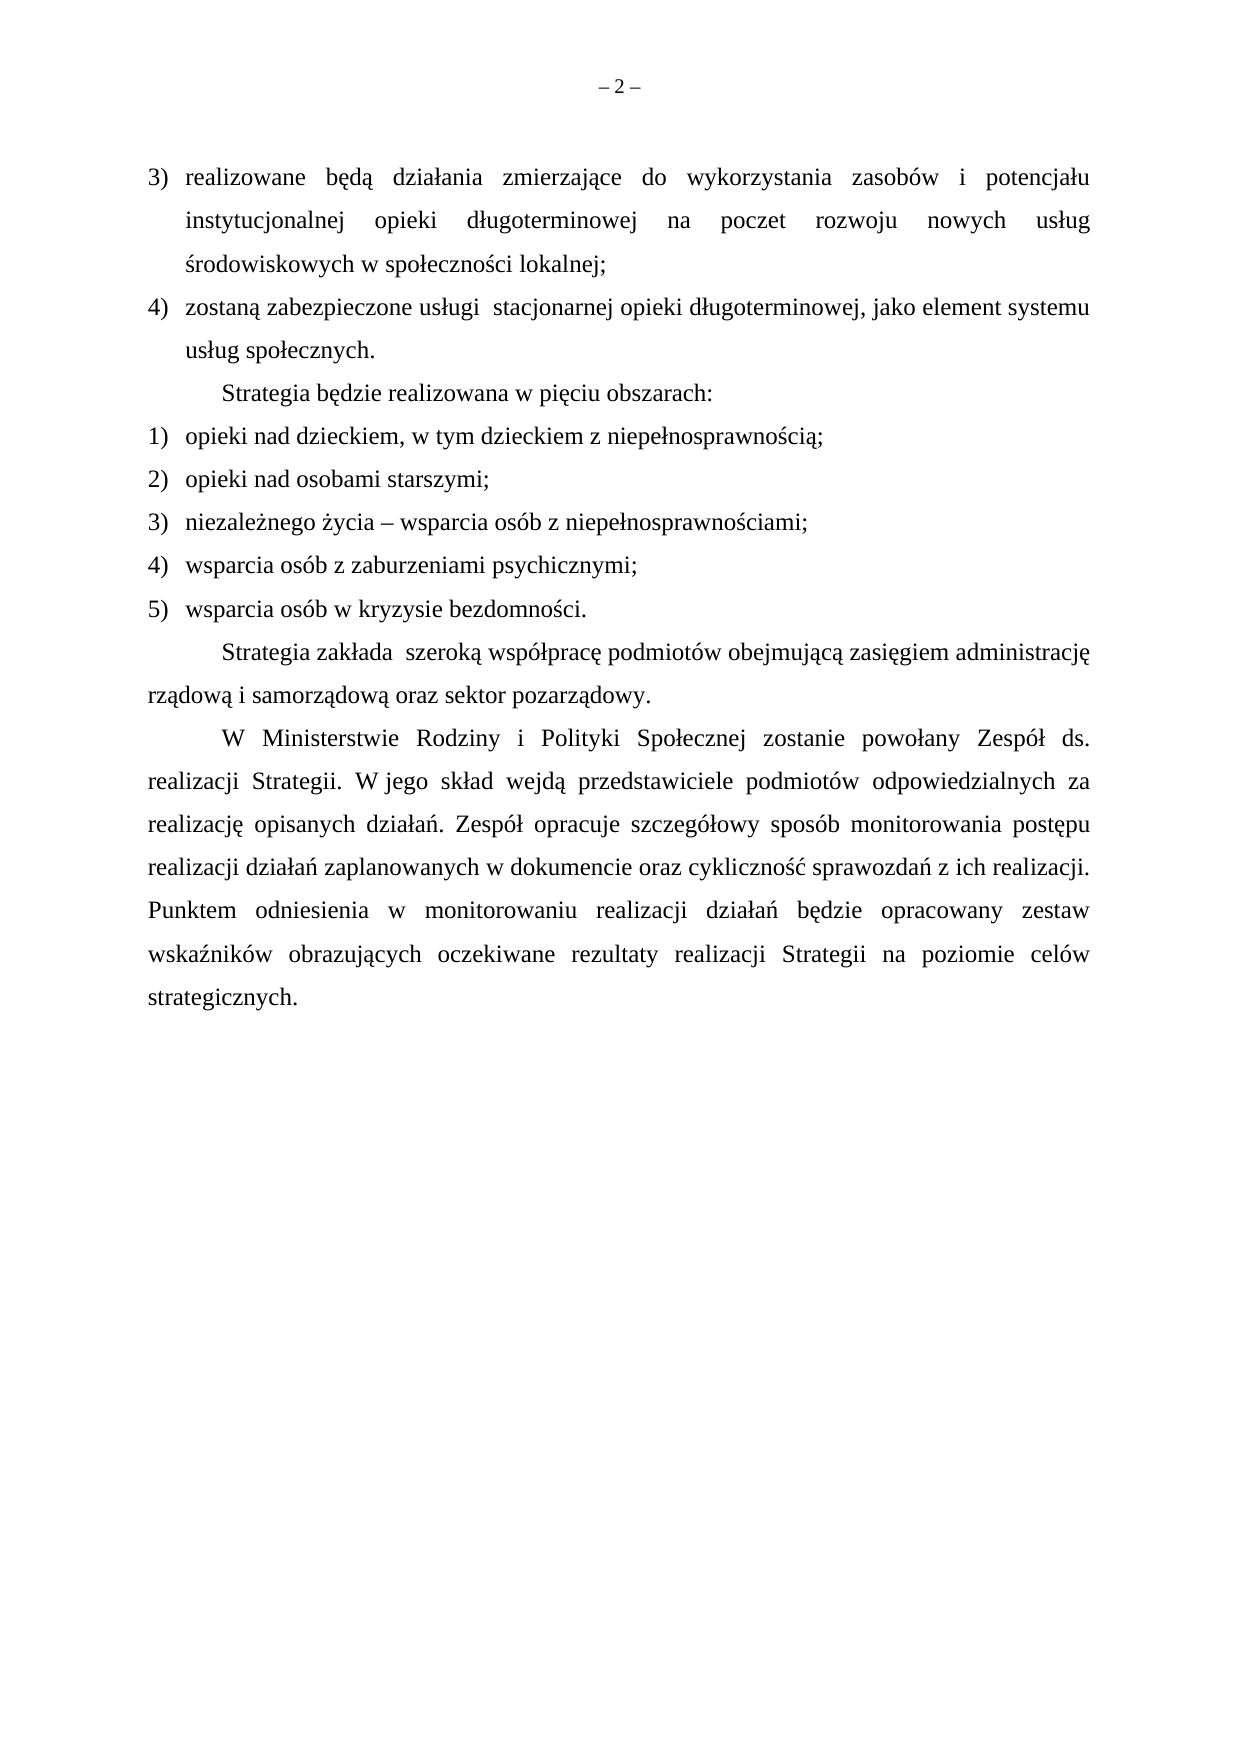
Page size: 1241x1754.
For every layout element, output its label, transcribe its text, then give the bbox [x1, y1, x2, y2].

list zostaną zabezpieczone usługi stacjonarnej opieki długoterminowej, jako element systemu usług społecznych. [148, 292, 1091, 364]
list realizowane będą działania zmierzające do wykorzystania zasobów i potencjału instytucjonalnej opieki długoterminowej na poczet rozwoju nowych usług środowiskowych w społeczności lokalnej; [148, 162, 1091, 277]
list wsparcia osób w kryzysie bezdomności. [148, 594, 1091, 622]
list wsparcia osób z zaburzeniami psychicznymi; [148, 551, 1091, 579]
list opieki nad dzieckiem, w tym dzieckiem z niepełnosprawnością; [148, 421, 1091, 450]
list opieki nad osobami starszymi; [148, 464, 1091, 493]
text Strategia zakłada szeroką współpracę podmiotów obejmującą zasięgiem administrację rządową i samorządową oraz sektor pozarządowy. [148, 637, 1091, 709]
text Strategia będzie realizowana w pięciu obszarach: [148, 378, 1091, 407]
text W Ministerstwie Rodziny i Polityki Społecznej zostanie powołany Zespół ds. realizacji Strategii. W jego skład wejdą przedstawiciele podmiotów odpowiedzialnych za realizację opisanych działań. Zespół opracuje szczegółowy sposób monitorowania postępu realizacji działań zaplanowanych w dokumencie oraz cykliczność sprawozdań z ich realizacji. Punktem odniesienia w monitorowaniu realizacji działań będzie opracowany zestaw wskaźników obrazujących oczekiwane rezultaty realizacji Strategii na poziomie celów strategicznych. [148, 723, 1091, 1011]
list niezależnego życia – wsparcia osób z niepełnosprawnościami; [148, 507, 1091, 536]
